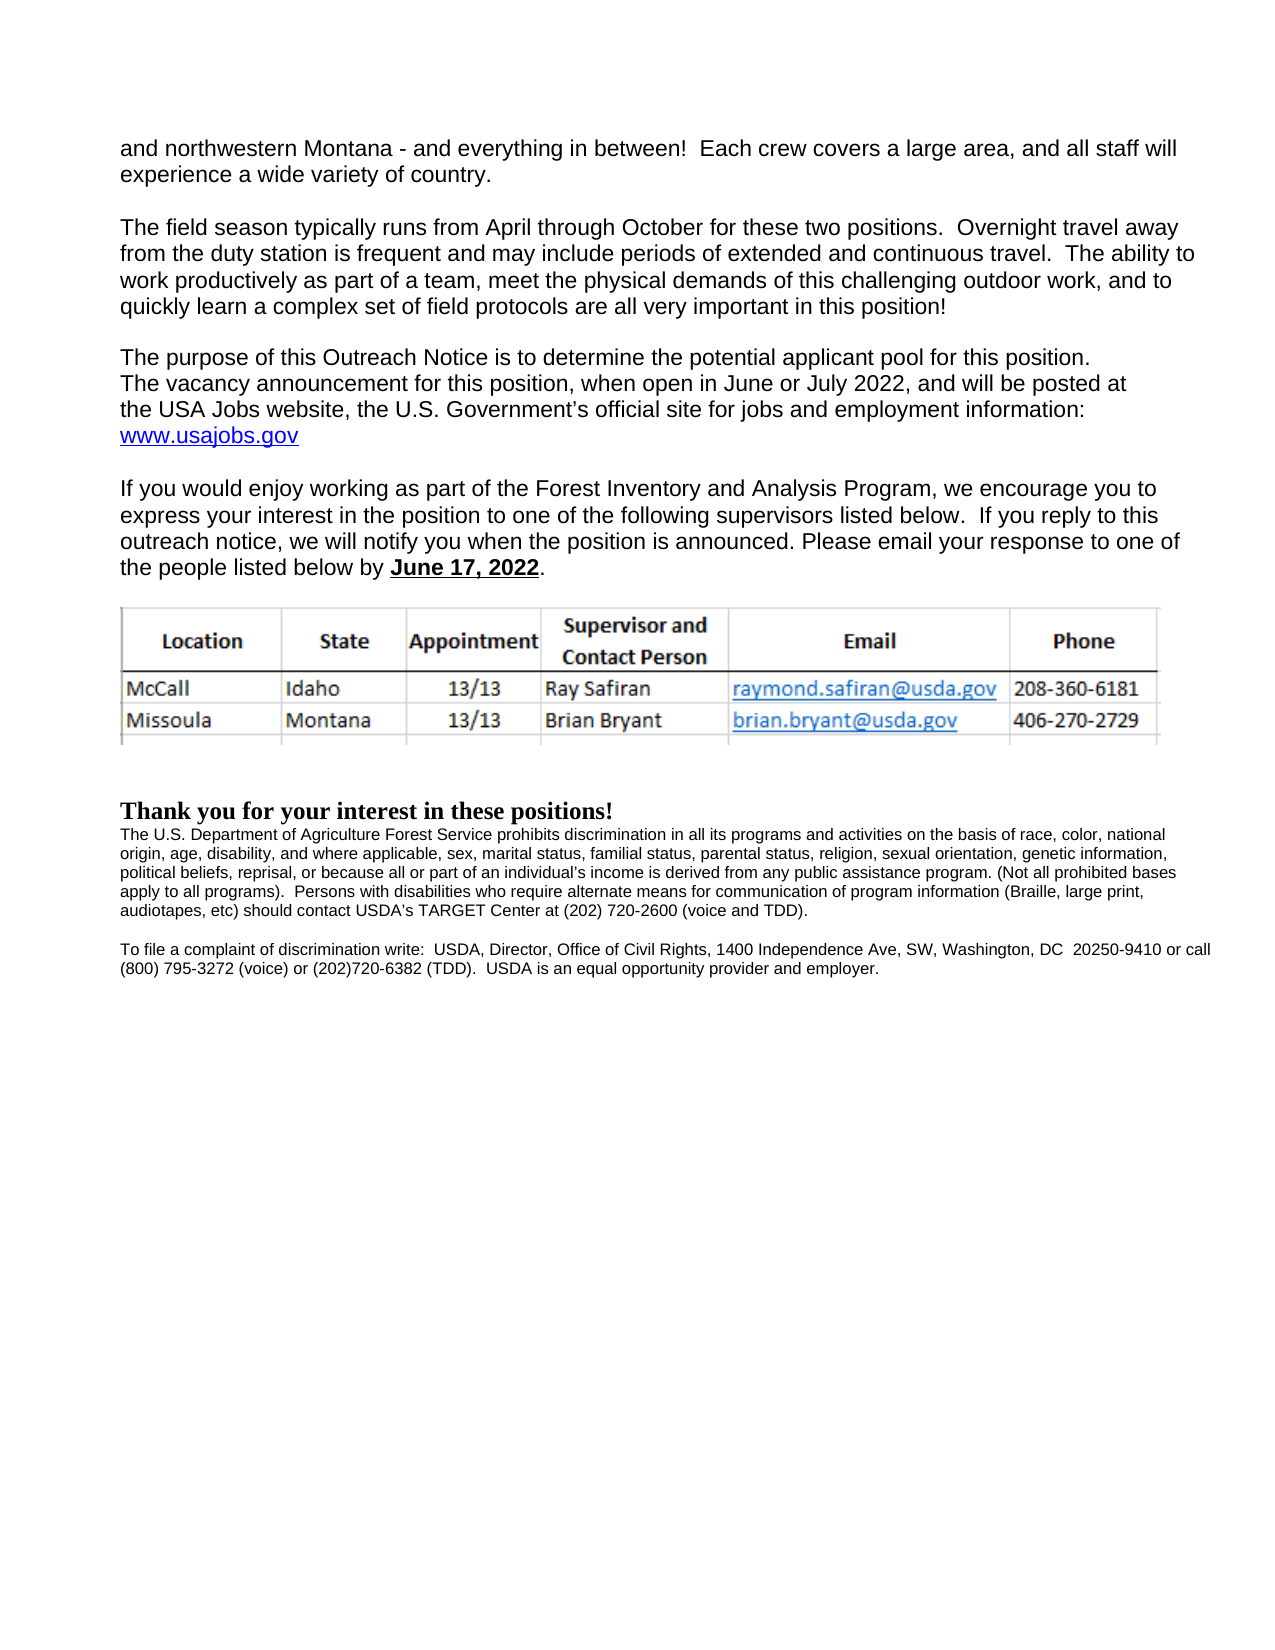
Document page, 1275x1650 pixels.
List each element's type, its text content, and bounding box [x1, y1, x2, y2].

text If you would enjoy working as part of the Forest Inventory and Analysis Program, we encourage you to express your interest in the position to one of the following supervisors listed below. If you reply to this outreach notice, we will notify you when the position is announced. Please email your response to one of the people listed below by June 17, 2022. [120, 475, 1215, 581]
picture [120, 607, 1161, 745]
text To file a complaint of discrimination write: USDA, Director, Office of Civil Rights, 1400 Independence Ave, SW, Washington, DC 20250-9410 or call (800) 795-3272 (voice) or (202)720-6382 (TDD). USDA is an equal opportunity provider and employer. [120, 939, 1215, 978]
text The U.S. Department of Agriculture Forest Service prohibits discrimination in all its programs and activities on the basis of race, color, national origin, age, disability, and where applicable, sex, marital status, familial status, parental status, religion, sexual orientation, genetic information, political beliefs, reprisal, or because all or part of an individual’s income is derived from any public assistance program. (Not all prohibited bases apply to all programs). Persons with disabilities who require alternate means for communication of program information (Braille, large print, audiotapes, etc) should contact USDA’s TARGET Center at (202) 720-2600 (voice and TDD). [120, 824, 1215, 920]
text The field season typically runs from April through October for these two positions. Overnight travel away from the duty station is frequent and may include periods of extended and continuous travel. The ability to work productively as part of a team, meet the physical demands of this challenging outdoor work, and to quickly learn a complex set of field protocols are all very important in this position! [120, 214, 1215, 319]
text Thank you for your interest in these positions! [120, 796, 1140, 824]
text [120, 135, 1215, 188]
text The purpose of this Outreach Notice is to determine the potential applicant pool for this position. The vacancy announcement for this position, when open in June or July 2022, and will be posted at the USA Jobs website, the U.S. Government’s official site for jobs and employment information: www.usajobs.gov [120, 343, 1140, 449]
